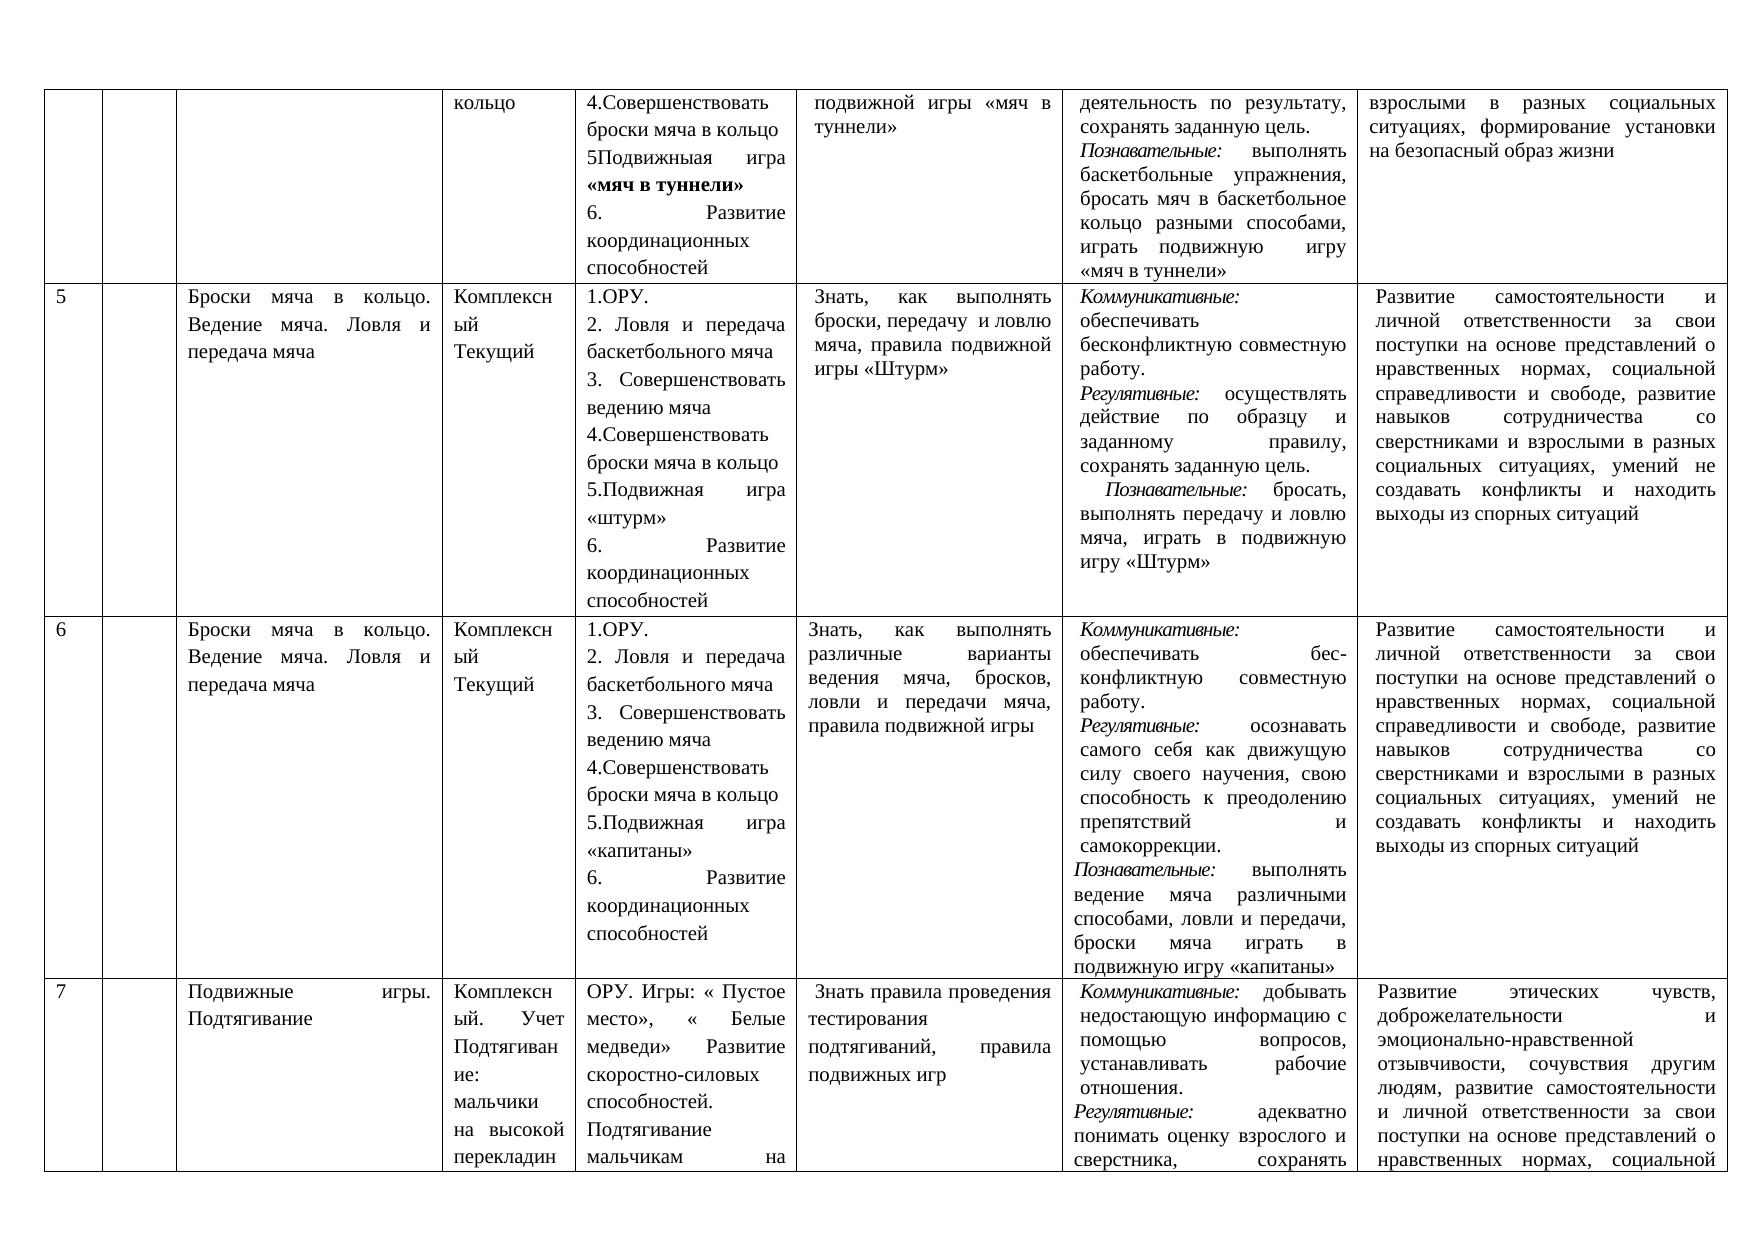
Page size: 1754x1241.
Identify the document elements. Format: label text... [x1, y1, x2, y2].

table_cell [103, 284, 176, 616]
table_cell Комплексный Текущий [443, 284, 575, 616]
table_cell [103, 617, 176, 978]
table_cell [1063, 90, 1357, 283]
table_cell 4 [45, 90, 102, 283]
table_cell Броски мяча в кольцо. Ведение мяча. Ловля и передача мяча [177, 284, 442, 616]
table_cell Коммуникативные: обеспечивать бесконфликтную совместную работу. Регулятивные: осознавать самого себя как движущую силу своего научения, свою способность к преодолению препятствий и самокоррекции. Познавательные: выполнять ведение мяча различными способами, ловли и передачи, броски мяча играть в подвижную игру «капитаны» [1063, 617, 1357, 978]
table_cell 1.ОРУ. 2. Ловля и передача баскетбольного мяча 3. Совершенствовать ведению мяча 4.Совершенствовать броски мяча в кольцо 5.Подвижная игра «штурм» 6. Развитие координационных способностей [576, 284, 796, 616]
table_cell [103, 90, 176, 283]
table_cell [797, 979, 1062, 1171]
table_cell Комплексный Текущий [443, 617, 575, 978]
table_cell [797, 90, 1062, 283]
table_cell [177, 90, 442, 283]
table_cell 1.ОРУ. 2. Ловля и передача баскетбольного мяча 3. Совершенствовать ведению мяча 4.Совершенствовать броски мяча в кольцо 5.Подвижная игра «капитаны» 6. Развитие координационных способностей [576, 617, 796, 978]
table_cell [1358, 90, 1727, 283]
table_cell Знать, как выполнять броски, передачу и ловлю мяча, правила подвижной игры «Штурм» [797, 284, 1062, 616]
table_cell Броски мяча в кольцо. Ведение мяча. Ловля и передача мяча [177, 617, 442, 978]
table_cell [443, 90, 575, 283]
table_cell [576, 90, 796, 283]
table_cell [443, 979, 575, 1171]
table_cell Знать, как выполнять различные варианты ведения мяча, бросков, ловли и передачи мяча, правила подвижной игры [797, 617, 1062, 978]
table_cell Развитие самостоятельности и личной ответственности за свои поступки на основе представлений о нравственных нормах, социальной справедливости и свободе, развитие навыков сотрудничества со сверстниками и взрослыми в разных социальных ситуациях, умений не создавать конфликты и находить выходы из спорных ситуаций [1358, 284, 1727, 616]
table_cell 5 [45, 284, 102, 616]
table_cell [576, 979, 796, 1171]
table_cell Коммуникативные: обеспечивать бесконфликтную совместную работу. Регулятивные: осуществлять действие по образцу и заданному правилу, сохранять заданную цель. Познавательные: бросать, выполнять передачу и ловлю мяча, играть в подвижную игру «Штурм» [1063, 284, 1357, 616]
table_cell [177, 979, 442, 1171]
table_cell [103, 979, 176, 1171]
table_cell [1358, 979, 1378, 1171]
table_cell 6 [45, 617, 102, 978]
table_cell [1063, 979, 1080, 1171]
table_cell 7 [45, 979, 102, 1171]
table_cell Развитие самостоятельности и личной ответственности за свои поступки на основе представлений о нравственных нормах, социальной справедливости и свободе, развитие навыков сотрудничества со сверстниками и взрослыми в разных социальных ситуациях, умений не создавать конфликты и находить выходы из спорных ситуаций [1358, 617, 1727, 978]
